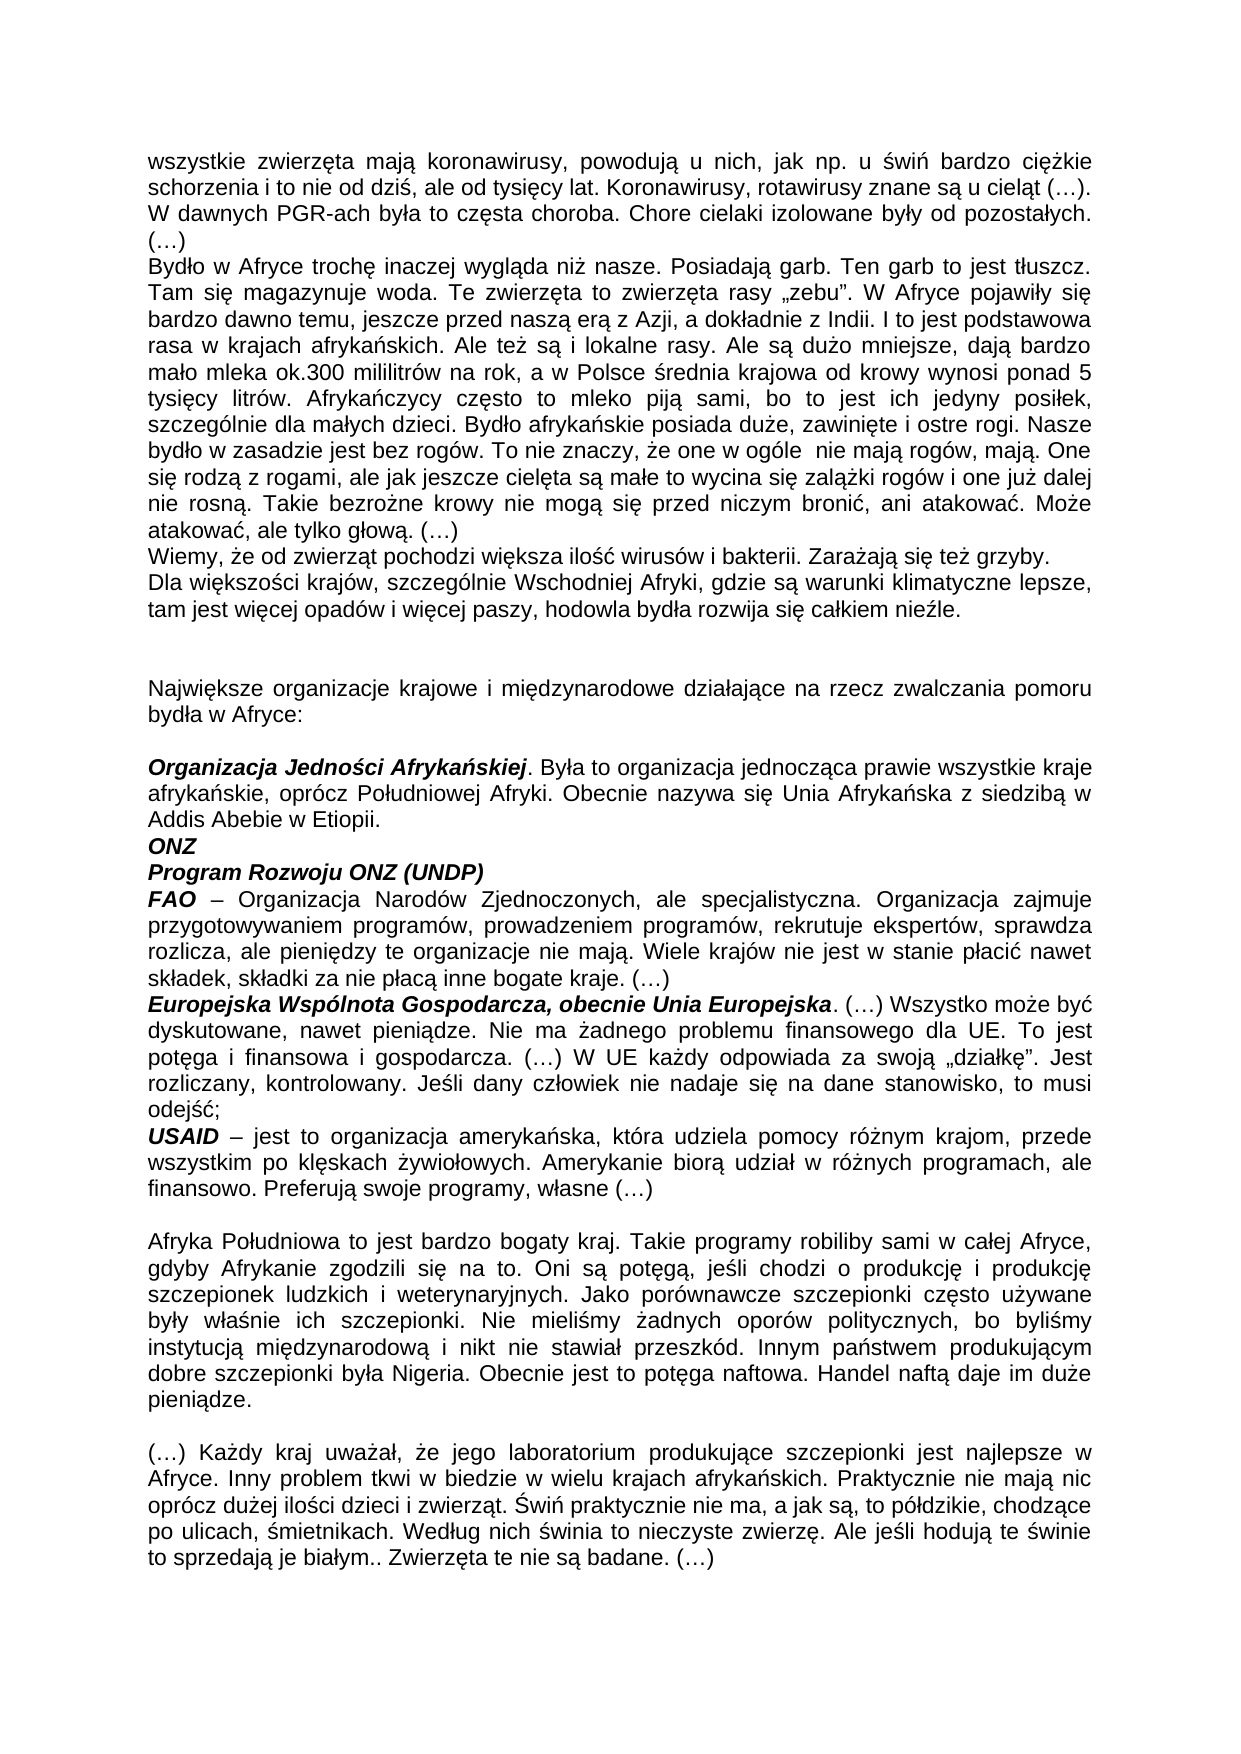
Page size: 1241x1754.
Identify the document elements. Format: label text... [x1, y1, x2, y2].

text Bydło w Afryce trochę inaczej wygląda niż nasze. Posiadają garb. Ten garb to jest tłuszcz. Tam się magazynuje woda. Te zwierzęta to zwierzęta rasy „zebu”. W Afryce pojawiły się bardzo dawno temu, jeszcze przed naszą erą z Azji, a dokładnie z Indii. I to jest podstawowa rasa w krajach afrykańskich. Ale też są i lokalne rasy. Ale są dużo mniejsze, dają bardzo mało mleka ok.300 mililitrów na rok, a w Polsce średnia krajowa od krowy wynosi ponad 5 tysięcy litrów. Afrykańczycy często to mleko piją sami, bo to jest ich jedyny posiłek, szczególnie dla małych dzieci. Bydło afrykańskie posiada duże, zawinięte i ostre rogi. Nasze bydło w zasadzie jest bez rogów. To nie znaczy, że one w ogóle nie mają rogów, mają. One się rodzą z rogami, ale jak jeszcze cielęta są małe to wycina się zalążki rogów i one już dalej nie rosną. Takie bezrożne krowy nie mogą się przed niczym bronić, ani atakować. Może atakować, ale tylko głową. (…) [148, 253, 1093, 543]
text Organizacja Jedności Afrykańskiej. Była to organizacja jednocząca prawie wszystkie kraje afrykańskie, oprócz Południowej Afryki. Obecnie nazywa się Unia Afrykańska z siedzibą w Addis Abebie w Etiopii. [148, 754, 1093, 833]
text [148, 148, 1093, 253]
text FAO – Organizacja Narodów Zjednoczonych, ale specjalistyczna. Organizacja zajmuje przygotowywaniem programów, prowadzeniem programów, rekrutuje ekspertów, sprawdza rozlicza, ale pieniędzy te organizacje nie mają. Wiele krajów nie jest w stanie płacić nawet składek, składki za nie płacą inne bogate kraje. (…) [148, 886, 1093, 991]
text ONZ [148, 833, 1093, 859]
text Afryka Południowa to jest bardzo bogaty kraj. Takie programy robiliby sami w całej Afryce, gdyby Afrykanie zgodzili się na to. Oni są potęgą, jeśli chodzi o produkcję i produkcję szczepionek ludzkich i weterynaryjnych. Jako porównawcze szczepionki często używane były właśnie ich szczepionki. Nie mieliśmy żadnych oporów politycznych, bo byliśmy instytucją międzynarodową i nikt nie stawiał przeszkód. Innym państwem produkującym dobre szczepionki była Nigeria. Obecnie jest to potęga naftowa. Handel naftą daje im duże pieniądze. [148, 1228, 1093, 1413]
text Europejska Wspólnota Gospodarcza, obecnie Unia Europejska. (…) Wszystko może być dyskutowane, nawet pieniądze. Nie ma żadnego problemu finansowego dla UE. To jest potęga i finansowa i gospodarcza. (…) W UE każdy odpowiada za swoją „działkę”. Jest rozliczany, kontrolowany. Jeśli dany człowiek nie nadaje się na dane stanowisko, to musi odejść; [148, 991, 1093, 1123]
text USAID – jest to organizacja amerykańska, która udziela pomocy różnym krajom, przede wszystkim po klęskach żywiołowych. Amerykanie biorą udział w różnych programach, ale finansowo. Preferują swoje programy, własne (…) [148, 1123, 1093, 1202]
text Dla większości krajów, szczególnie Wschodniej Afryki, gdzie są warunki klimatyczne lepsze, tam jest więcej opadów i więcej paszy, hodowla bydła rozwija się całkiem nieźle. [148, 569, 1093, 622]
text (…) Każdy kraj uważał, że jego laboratorium produkujące szczepionki jest najlepsze w Afryce. Inny problem tkwi w biedzie w wielu krajach afrykańskich. Praktycznie nie mają nic oprócz dużej ilości dzieci i zwierząt. Świń praktycznie nie ma, a jak są, to półdzikie, chodzące po ulicach, śmietnikach. Według nich świnia to nieczyste zwierzę. Ale jeśli hodują te świnie to sprzedają je białym.. Zwierzęta te nie są badane. (…) [148, 1439, 1093, 1571]
text Wiemy, że od zwierząt pochodzi większa ilość wirusów i bakterii. Zarażają się też grzyby. [148, 543, 1093, 569]
text Największe organizacje krajowe i międzynarodowe działające na rzecz zwalczania pomoru bydła w Afryce: [148, 675, 1093, 727]
text Program Rozwoju ONZ (UNDP) [148, 859, 1093, 886]
